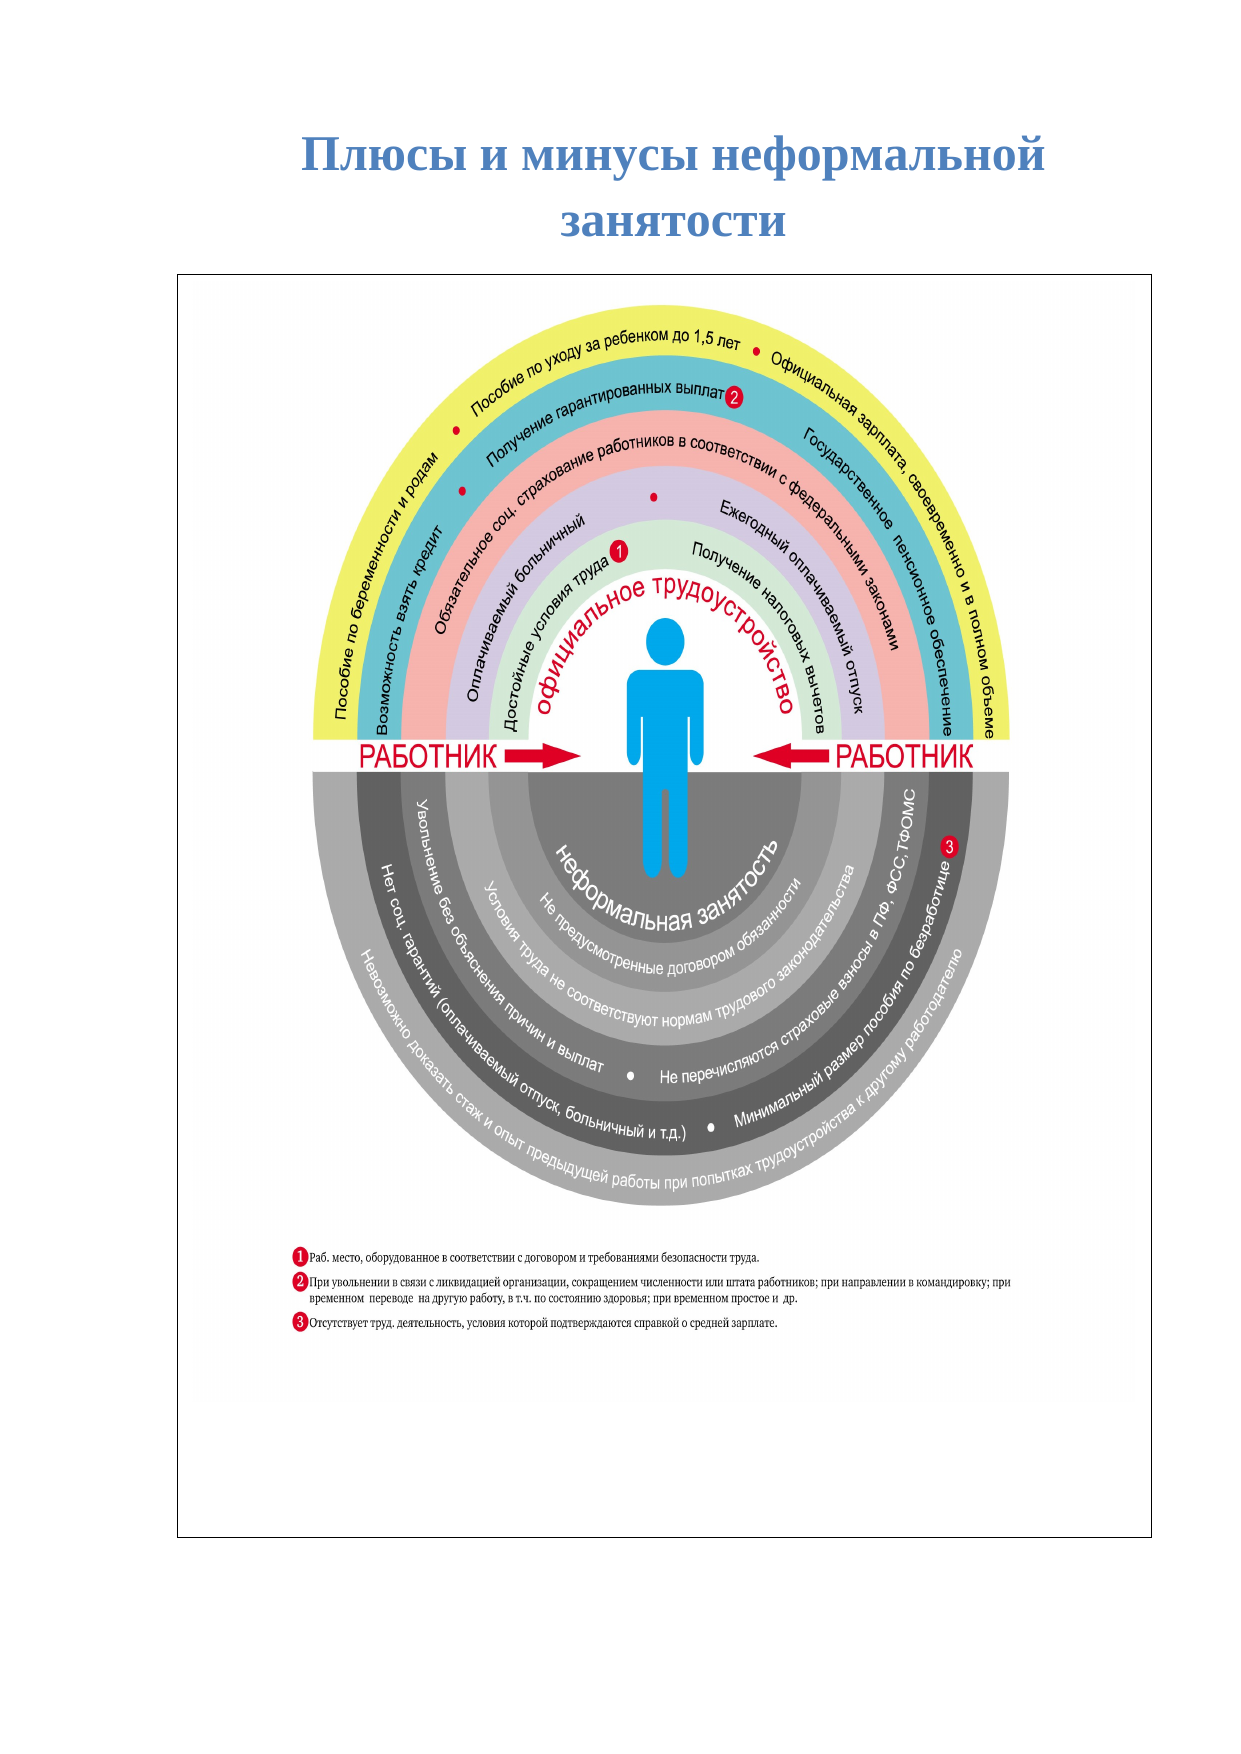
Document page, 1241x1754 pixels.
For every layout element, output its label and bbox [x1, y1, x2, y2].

picture [192, 281, 1135, 1402]
